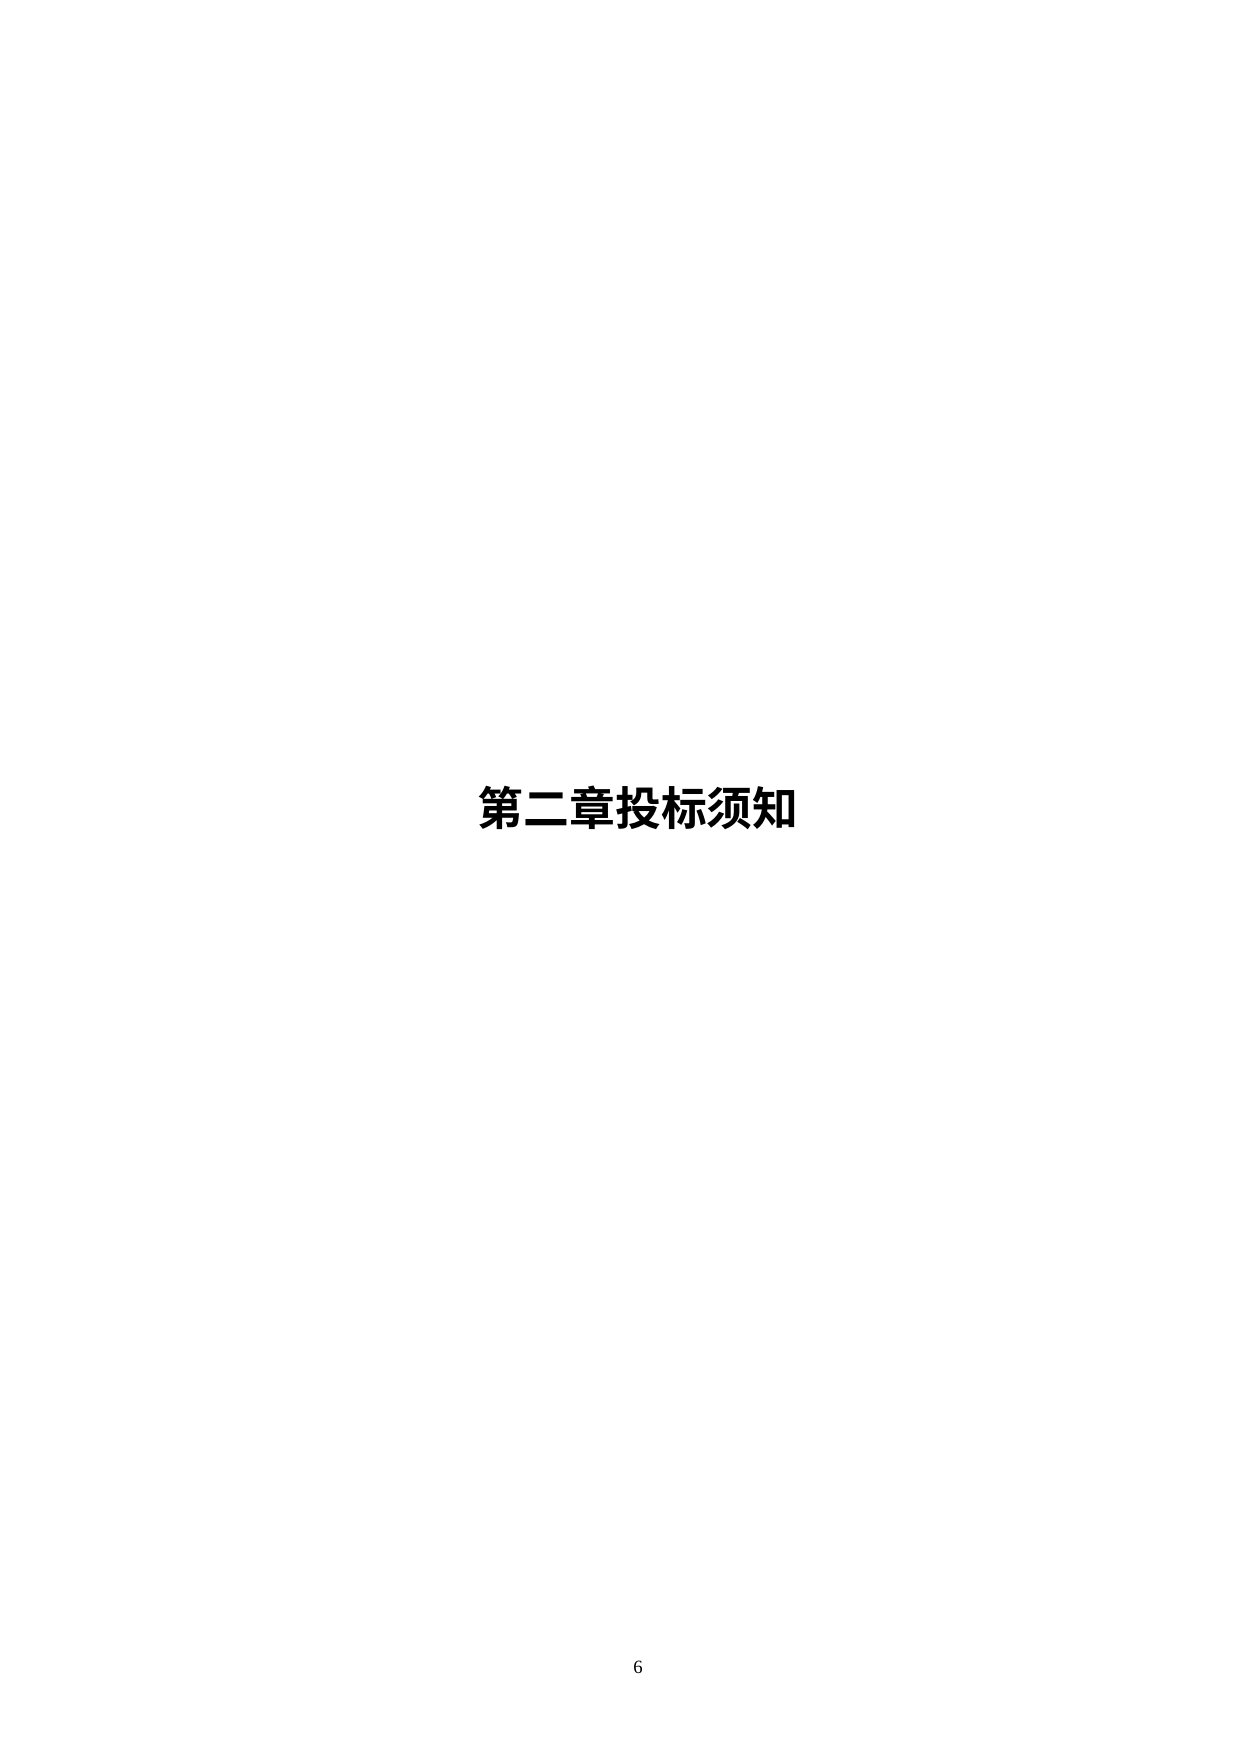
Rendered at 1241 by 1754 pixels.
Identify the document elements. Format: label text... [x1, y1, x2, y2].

subtitle 第二章投标须知 [165, 773, 1110, 839]
